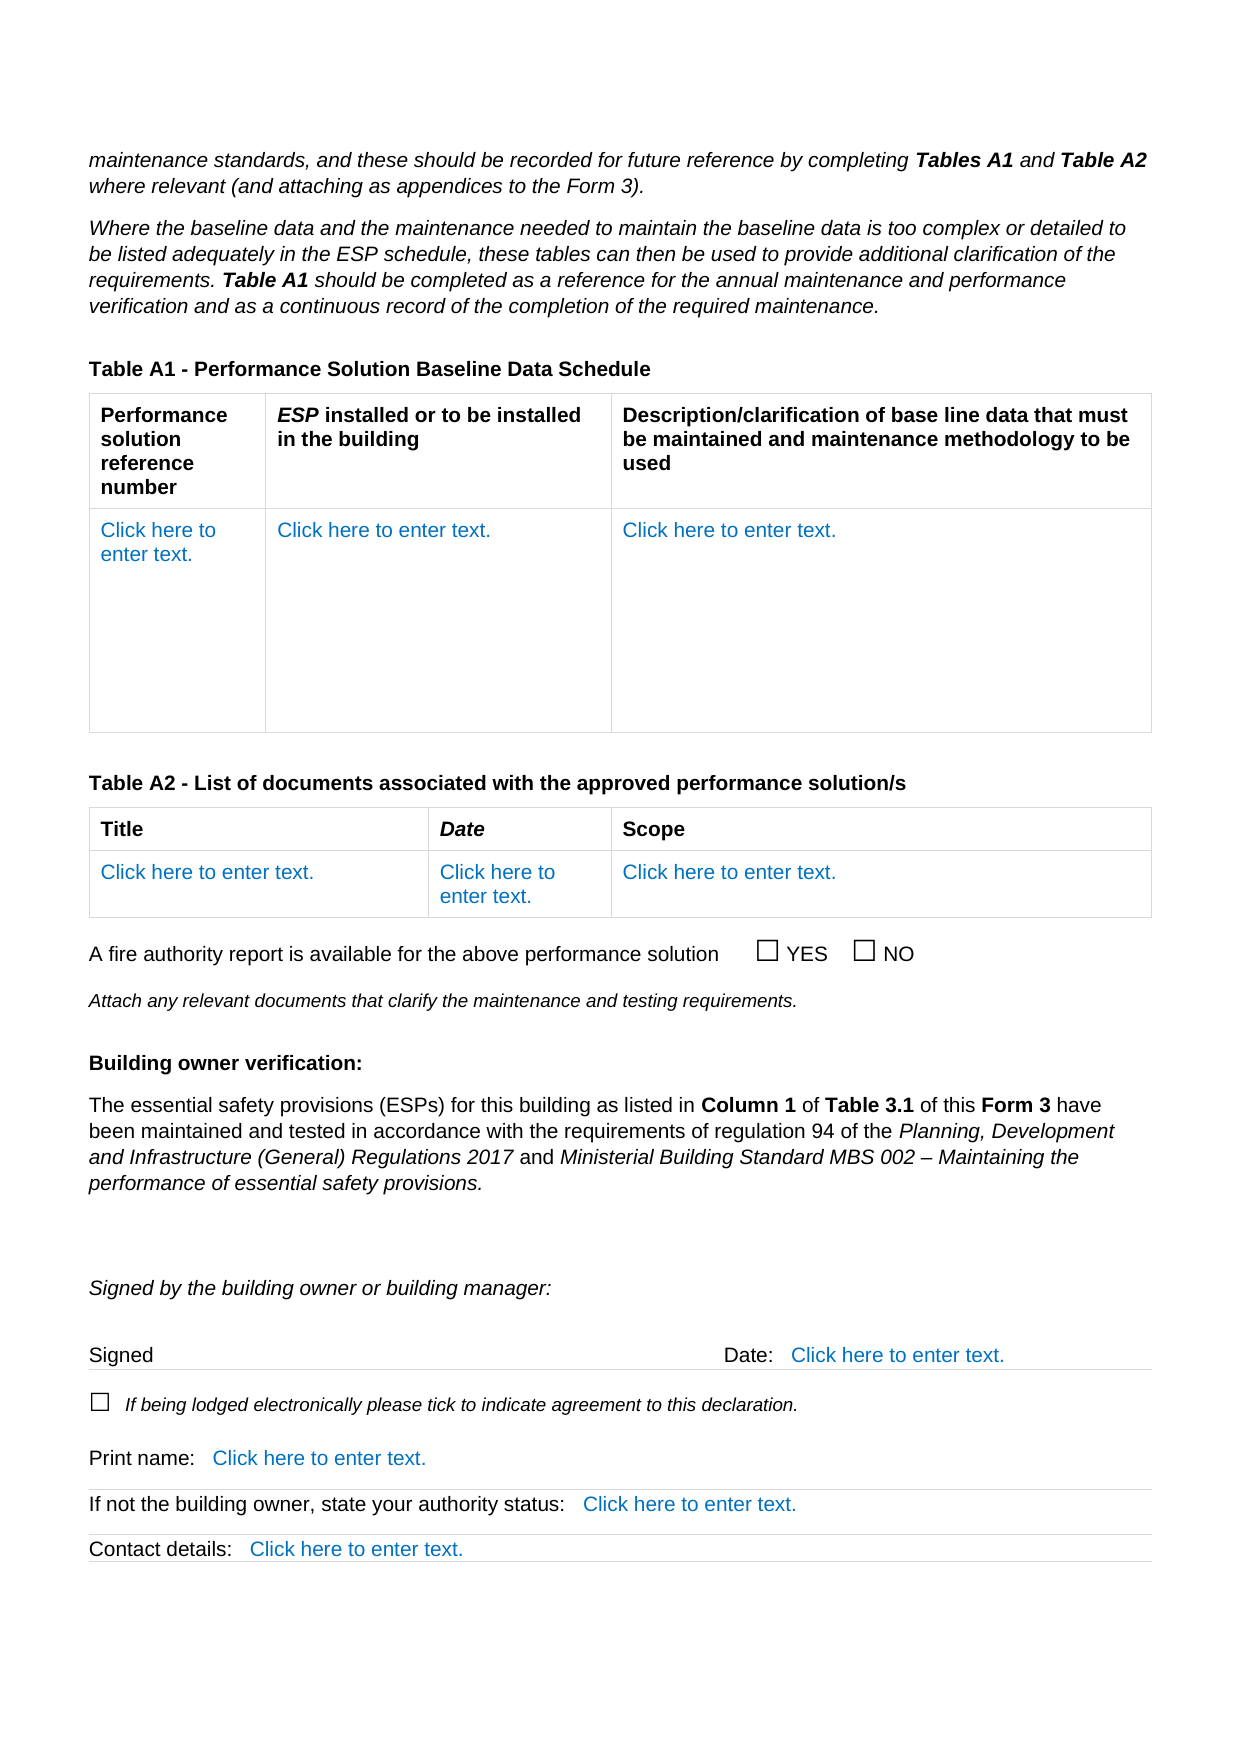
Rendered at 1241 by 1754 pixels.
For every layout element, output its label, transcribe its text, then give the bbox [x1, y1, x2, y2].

text Signed by the building owner or building manager: [89, 1276, 1152, 1300]
table_cell [612, 509, 1151, 732]
table_cell [612, 851, 1151, 917]
subtitle Table A1 - Performance Solution Baseline Data Schedule [89, 357, 1152, 381]
text Signed Date: [89, 1343, 1152, 1369]
table_cell [266, 509, 611, 732]
table_header Performance solution reference number [90, 394, 265, 508]
text A fire authority report is available for the above performance solution YES NO [89, 930, 1152, 970]
table_cell [90, 851, 428, 917]
text The essential safety provisions (ESPs) for this building as listed in Column 1 of Table 3.1 of this Form 3 have been maintained and tested in accordance with the requirements of regulation 94 of the Planning, Development and Infrastructure (General) Regulations 2017 and Ministerial Building Standard MBS 002 – Maintaining the performance of essential safety provisions. [89, 1093, 1152, 1194]
table_cell [90, 509, 265, 732]
table_header Scope [612, 808, 1151, 850]
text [89, 148, 1152, 197]
text If not the building owner, state your authority status: [89, 1490, 1152, 1516]
table_cell [429, 851, 611, 917]
table_header Date [429, 808, 611, 850]
text Contact details: [89, 1535, 1152, 1561]
subtitle Table A2 - List of documents associated with the approved performance solution/s [89, 771, 1152, 795]
text Attach any relevant documents that clarify the maintenance and testing requirements. [89, 990, 1152, 1011]
table_header ESP installed or to be installed in the building [266, 394, 611, 508]
text Where the baseline data and the maintenance needed to maintain the baseline data is too complex or detailed to be listed adequately in the ESP schedule, these tables can then be used to provide additional clarification of the requirements. Table A1 should be completed as a reference for the annual maintenance and performance verification and as a continuous record of the completion of the required maintenance. [89, 216, 1152, 317]
text Building owner verification: [89, 1050, 1152, 1074]
table_header Description/clarification of base line data that must be maintained and maintenance methodology to be used [612, 394, 1151, 508]
table_header Title [90, 808, 428, 850]
text If being lodged electronically please tick to indicate agreement to this declaration. [89, 1384, 1152, 1418]
text Print name: [89, 1446, 1152, 1470]
